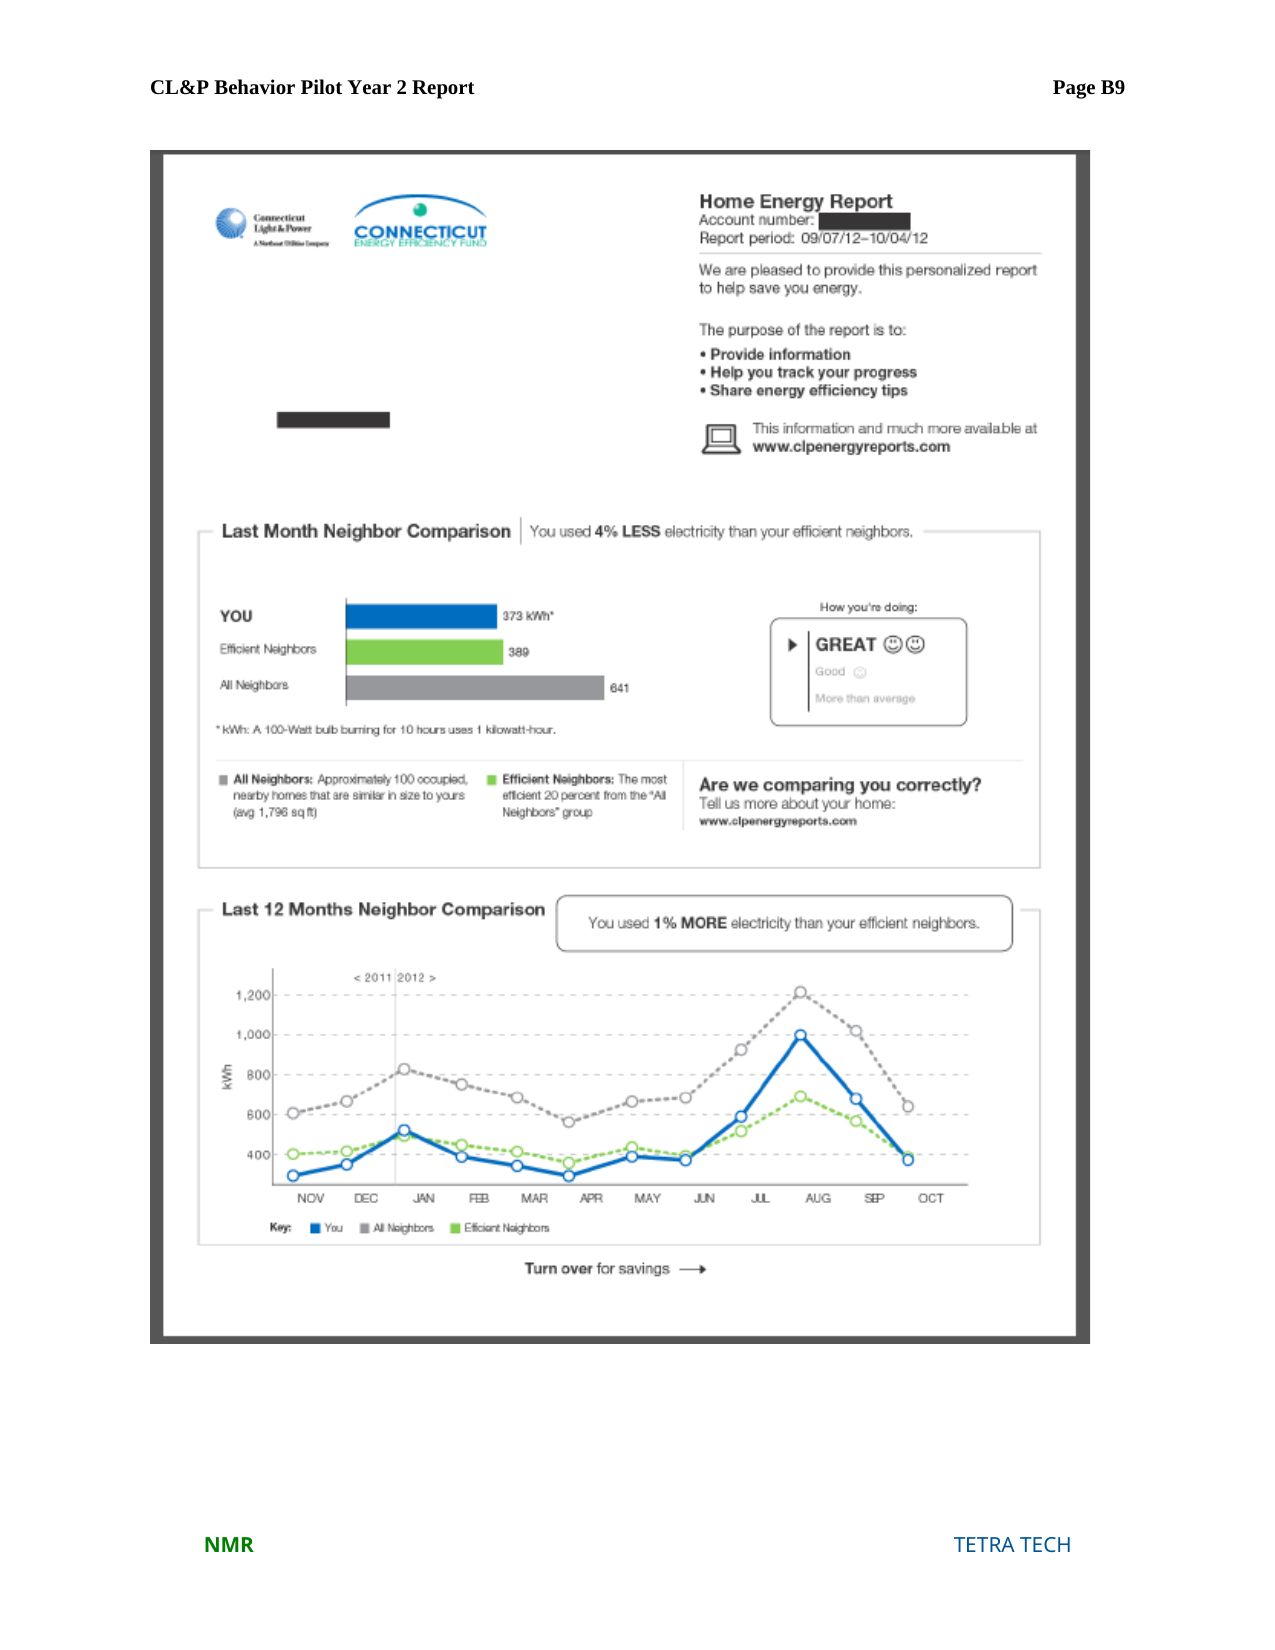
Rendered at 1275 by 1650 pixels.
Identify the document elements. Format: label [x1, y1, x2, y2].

picture [150, 150, 1091, 1344]
